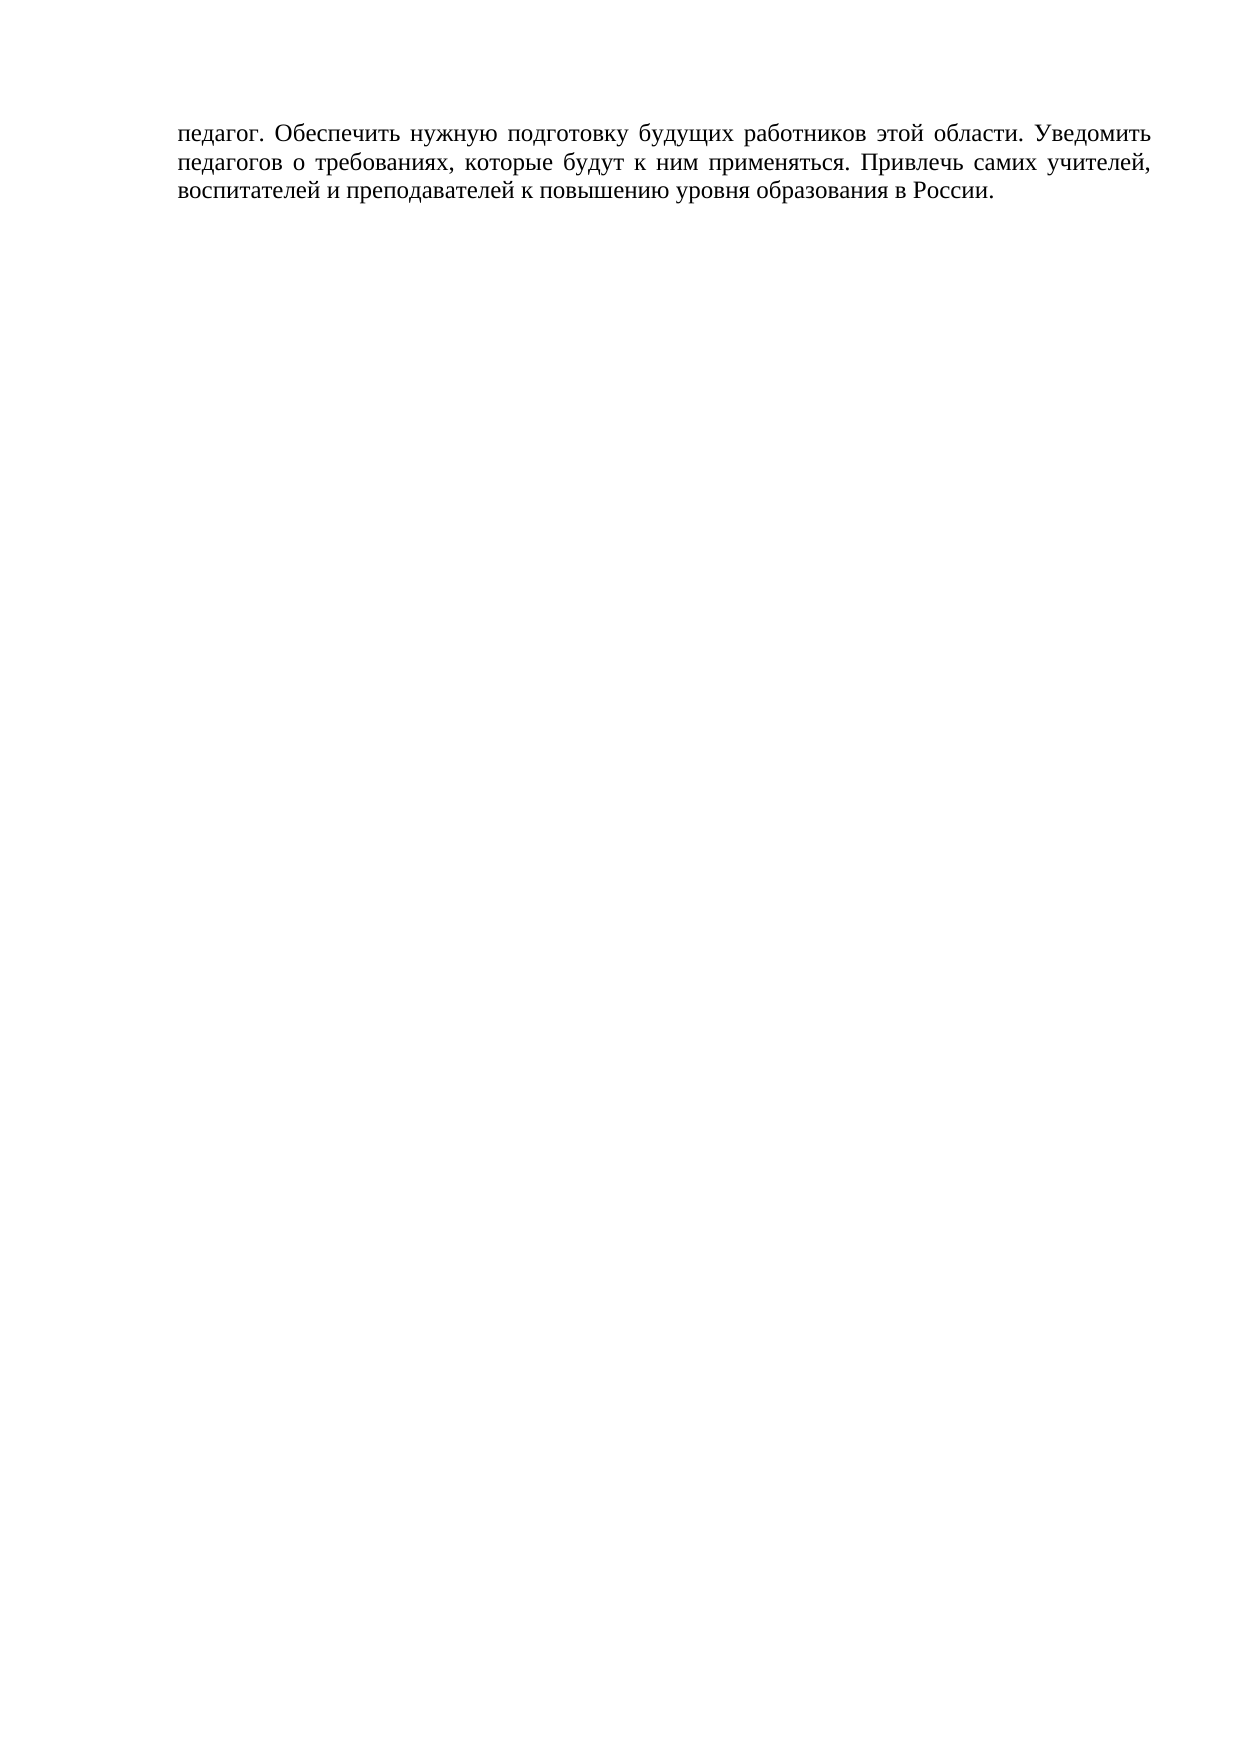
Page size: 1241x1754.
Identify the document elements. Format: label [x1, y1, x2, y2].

text [177, 118, 1152, 204]
